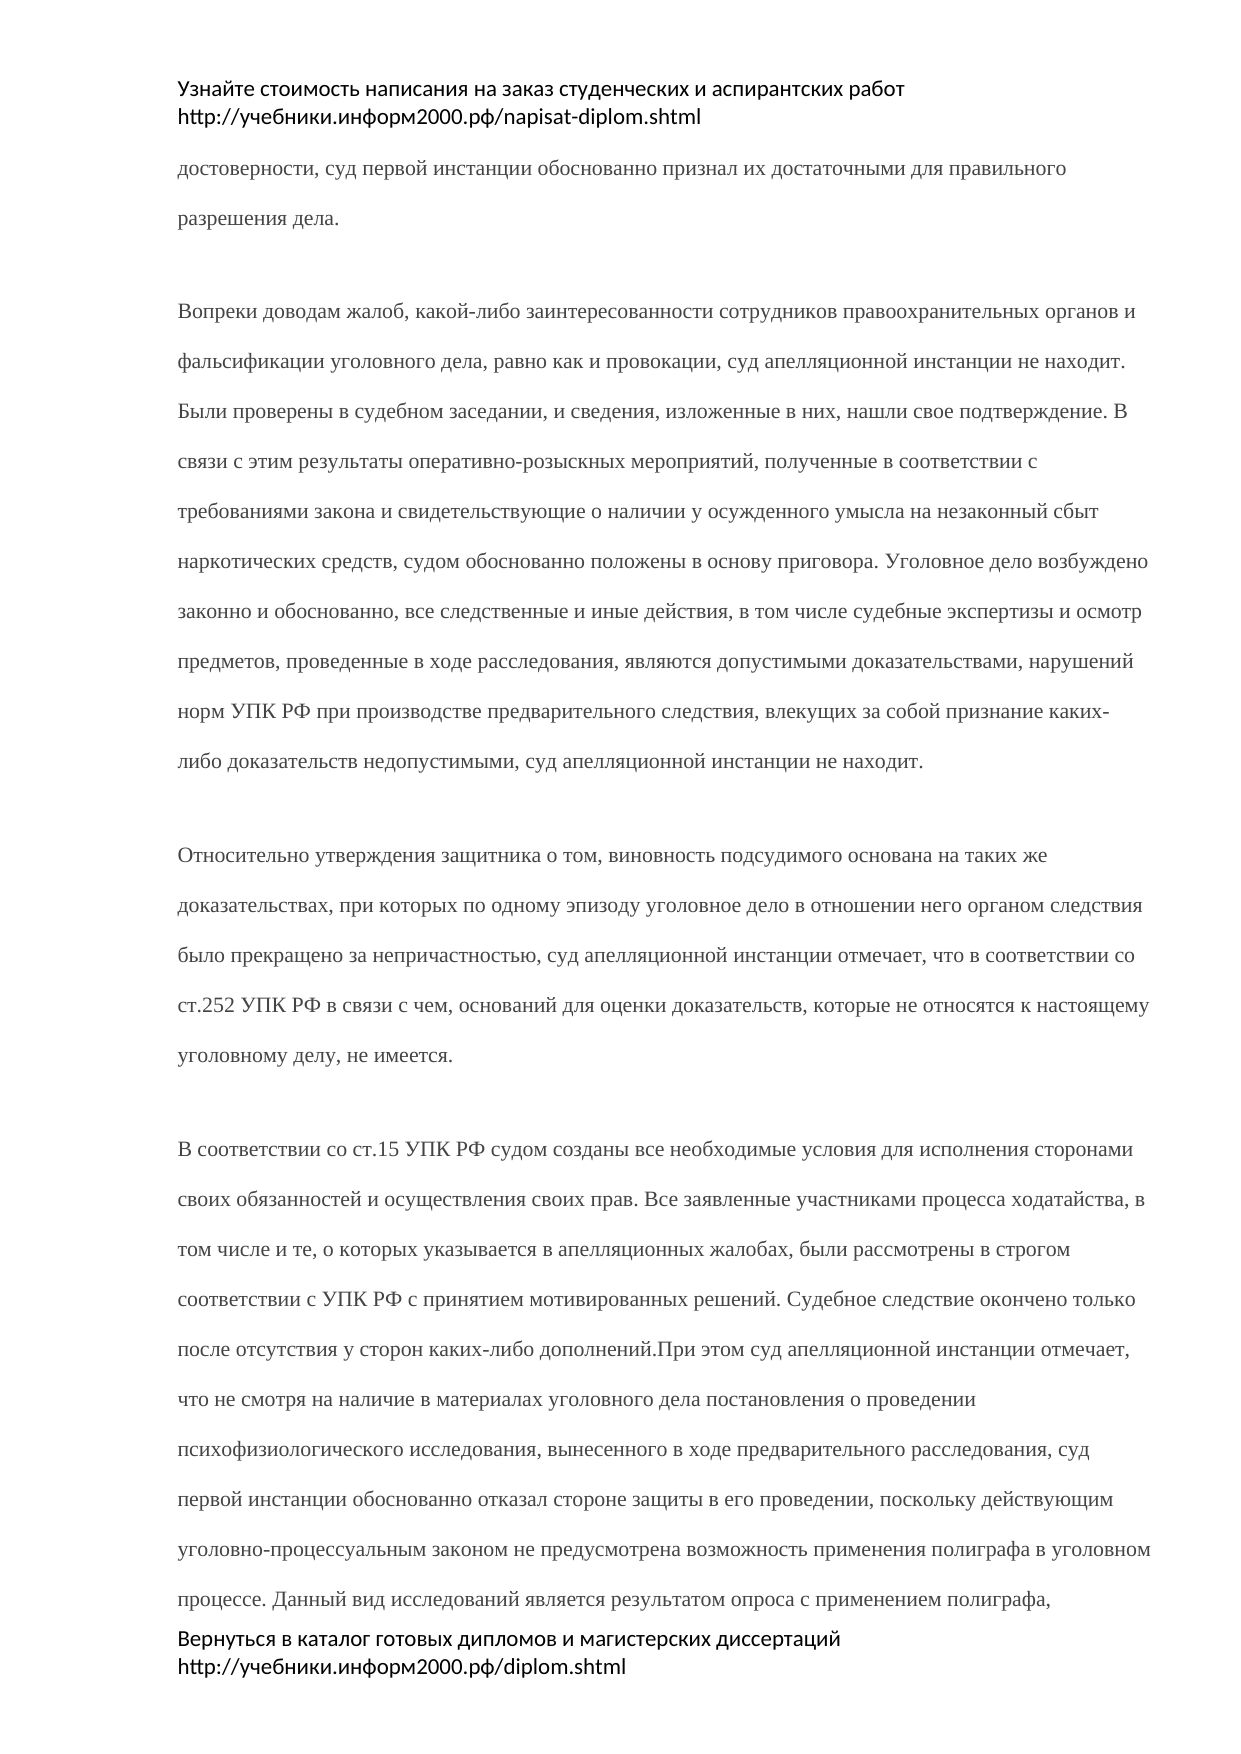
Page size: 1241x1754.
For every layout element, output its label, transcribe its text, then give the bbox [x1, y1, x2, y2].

text Относительно утверждения защитника о том, виновность подсудимого основана на таких же доказательствах, при которых по одному эпизоду уголовное дело в отношении него органом следствия было прекращено за непричастностью, суд апелляционной инстанции отмечает, что в соответствии со ст.252 УПК РФ в связи с чем, оснований для оценки доказательств, которые не относятся к настоящему уголовному делу, не имеется. [177, 817, 1152, 1067]
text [177, 1111, 1152, 1611]
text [177, 130, 1152, 230]
text Вопреки доводам жалоб, какой-либо заинтересованности сотрудников правоохранительных органов и фальсификации уголовного дела, равно как и провокации, суд апелляционной инстанции не находит. Были проверены в судебном заседании, и сведения, изложенные в них, нашли свое подтверждение. В связи с этим результаты оперативно-розыскных мероприятий, полученные в соответствии с требованиями закона и свидетельствующие о наличии у осужденного умысла на незаконный сбыт наркотических средств, судом обоснованно положены в основу приговора. Уголовное дело возбуждено законно и обоснованно, все следственные и иные действия, в том числе судебные экспертизы и осмотр предметов, проведенные в ходе расследования, являются допустимыми доказательствами, нарушений норм УПК РФ при производстве предварительного следствия, влекущих за собой признание каких-либо доказательств недопустимыми, суд апелляционной инстанции не находит. [177, 273, 1152, 773]
